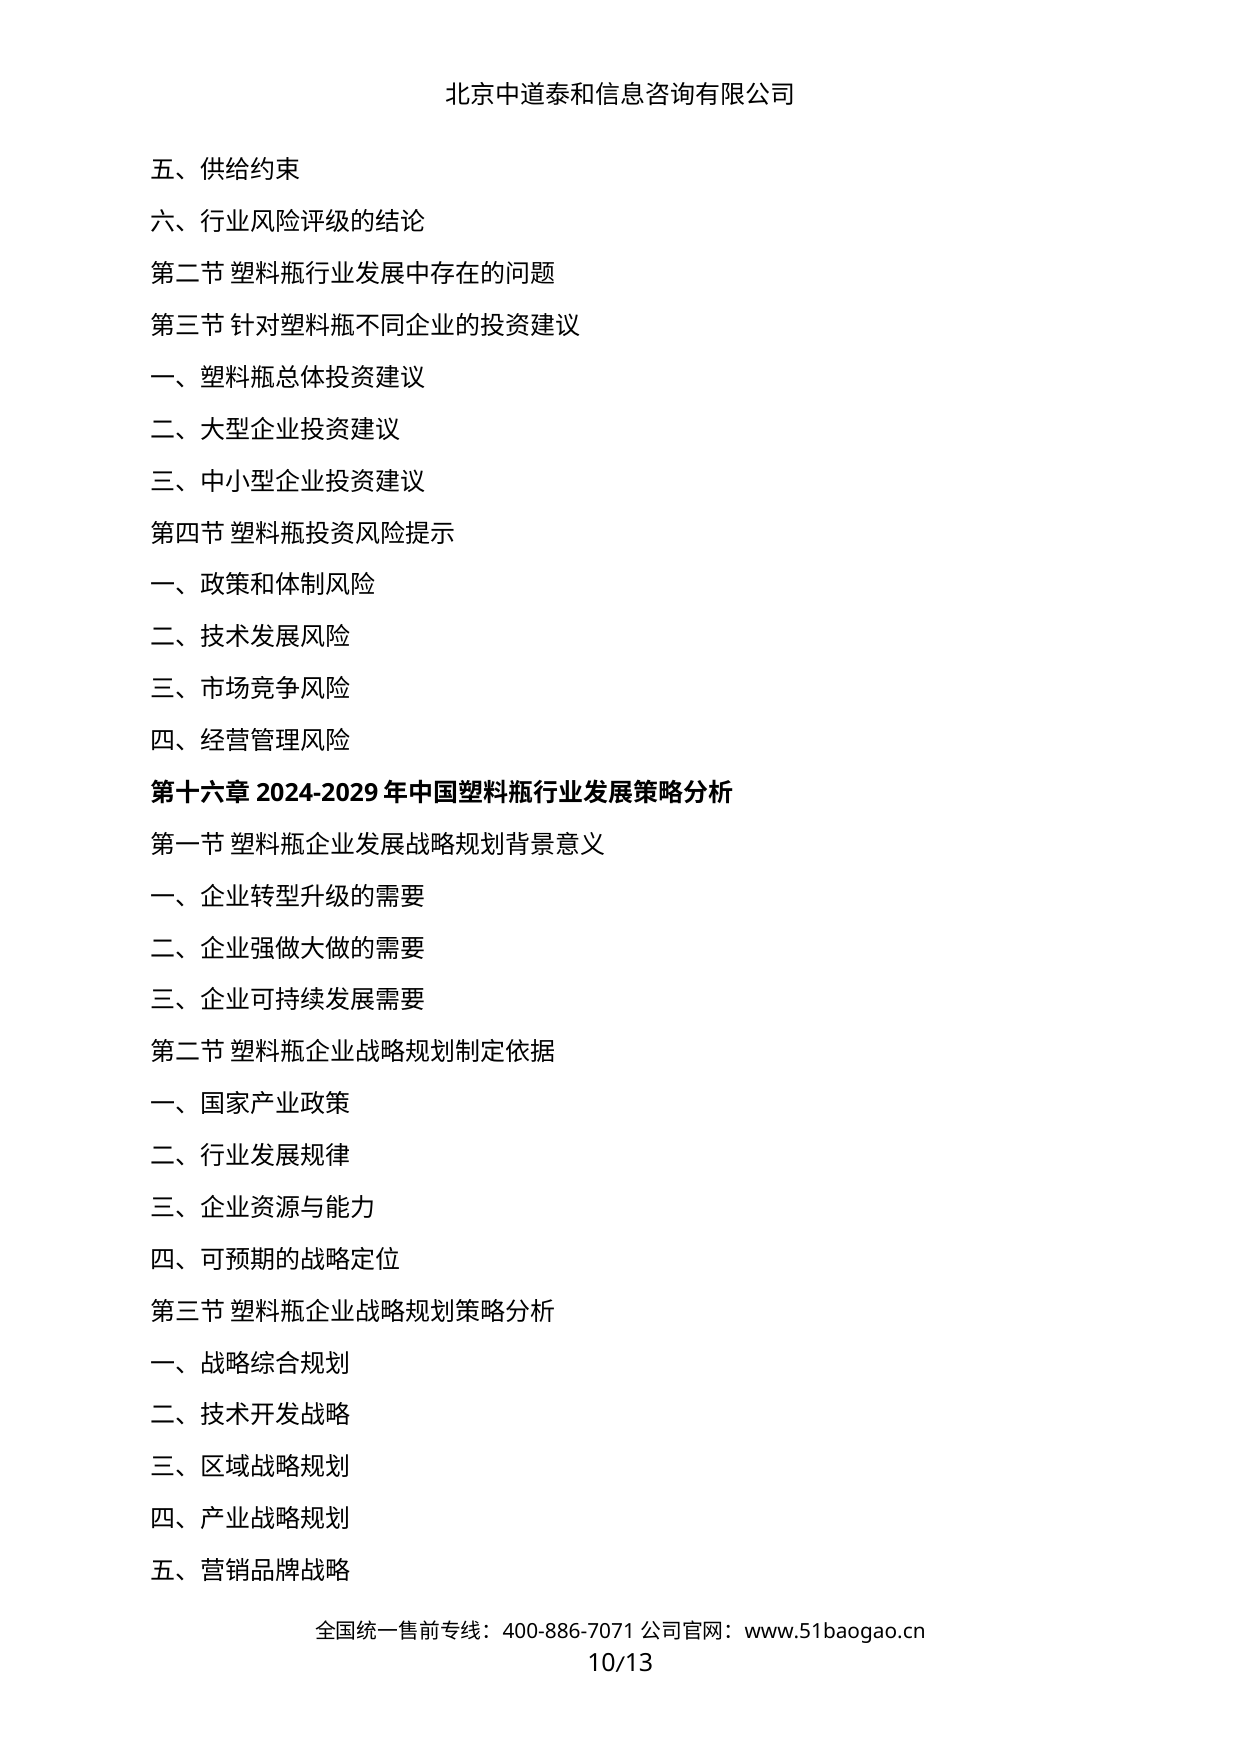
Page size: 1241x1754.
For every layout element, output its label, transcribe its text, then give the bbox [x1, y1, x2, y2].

text 二、技术开发战略 [150, 1395, 1090, 1431]
text 一、塑料瓶总体投资建议 [150, 357, 1090, 394]
text 六、行业风险评级的结论 [150, 202, 1090, 238]
text 二、企业强做大做的需要 [150, 928, 1090, 964]
text 第十六章 2024-2029年中国塑料瓶行业发展策略分析 [150, 772, 1090, 809]
text 三、区域战略规划 [150, 1447, 1090, 1483]
text 一、国家产业政策 [150, 1084, 1090, 1120]
text 二、技术发展风险 [150, 617, 1090, 653]
text 二、行业发展规律 [150, 1136, 1090, 1172]
text 第一节 塑料瓶企业发展战略规划背景意义 [150, 824, 1090, 861]
text 二、大型企业投资建议 [150, 409, 1090, 446]
text 第三节 针对塑料瓶不同企业的投资建议 [150, 306, 1090, 342]
text 一、政策和体制风险 [150, 565, 1090, 601]
text 三、企业可持续发展需要 [150, 980, 1090, 1016]
text 三、企业资源与能力 [150, 1187, 1090, 1224]
text 五、营销品牌战略 [150, 1551, 1090, 1587]
text 四、可预期的战略定位 [150, 1239, 1090, 1276]
text 第二节 塑料瓶行业发展中存在的问题 [150, 254, 1090, 290]
text 四、产业战略规划 [150, 1499, 1090, 1535]
text 三、中小型企业投资建议 [150, 461, 1090, 497]
text 第三节 塑料瓶企业战略规划策略分析 [150, 1291, 1090, 1327]
text 四、经营管理风险 [150, 721, 1090, 757]
text 第二节 塑料瓶企业战略规划制定依据 [150, 1032, 1090, 1068]
text 一、企业转型升级的需要 [150, 876, 1090, 912]
text 一、战略综合规划 [150, 1343, 1090, 1379]
text 五、供给约束 [150, 150, 1090, 186]
text 第四节 塑料瓶投资风险提示 [150, 513, 1090, 549]
text 三、市场竞争风险 [150, 669, 1090, 705]
